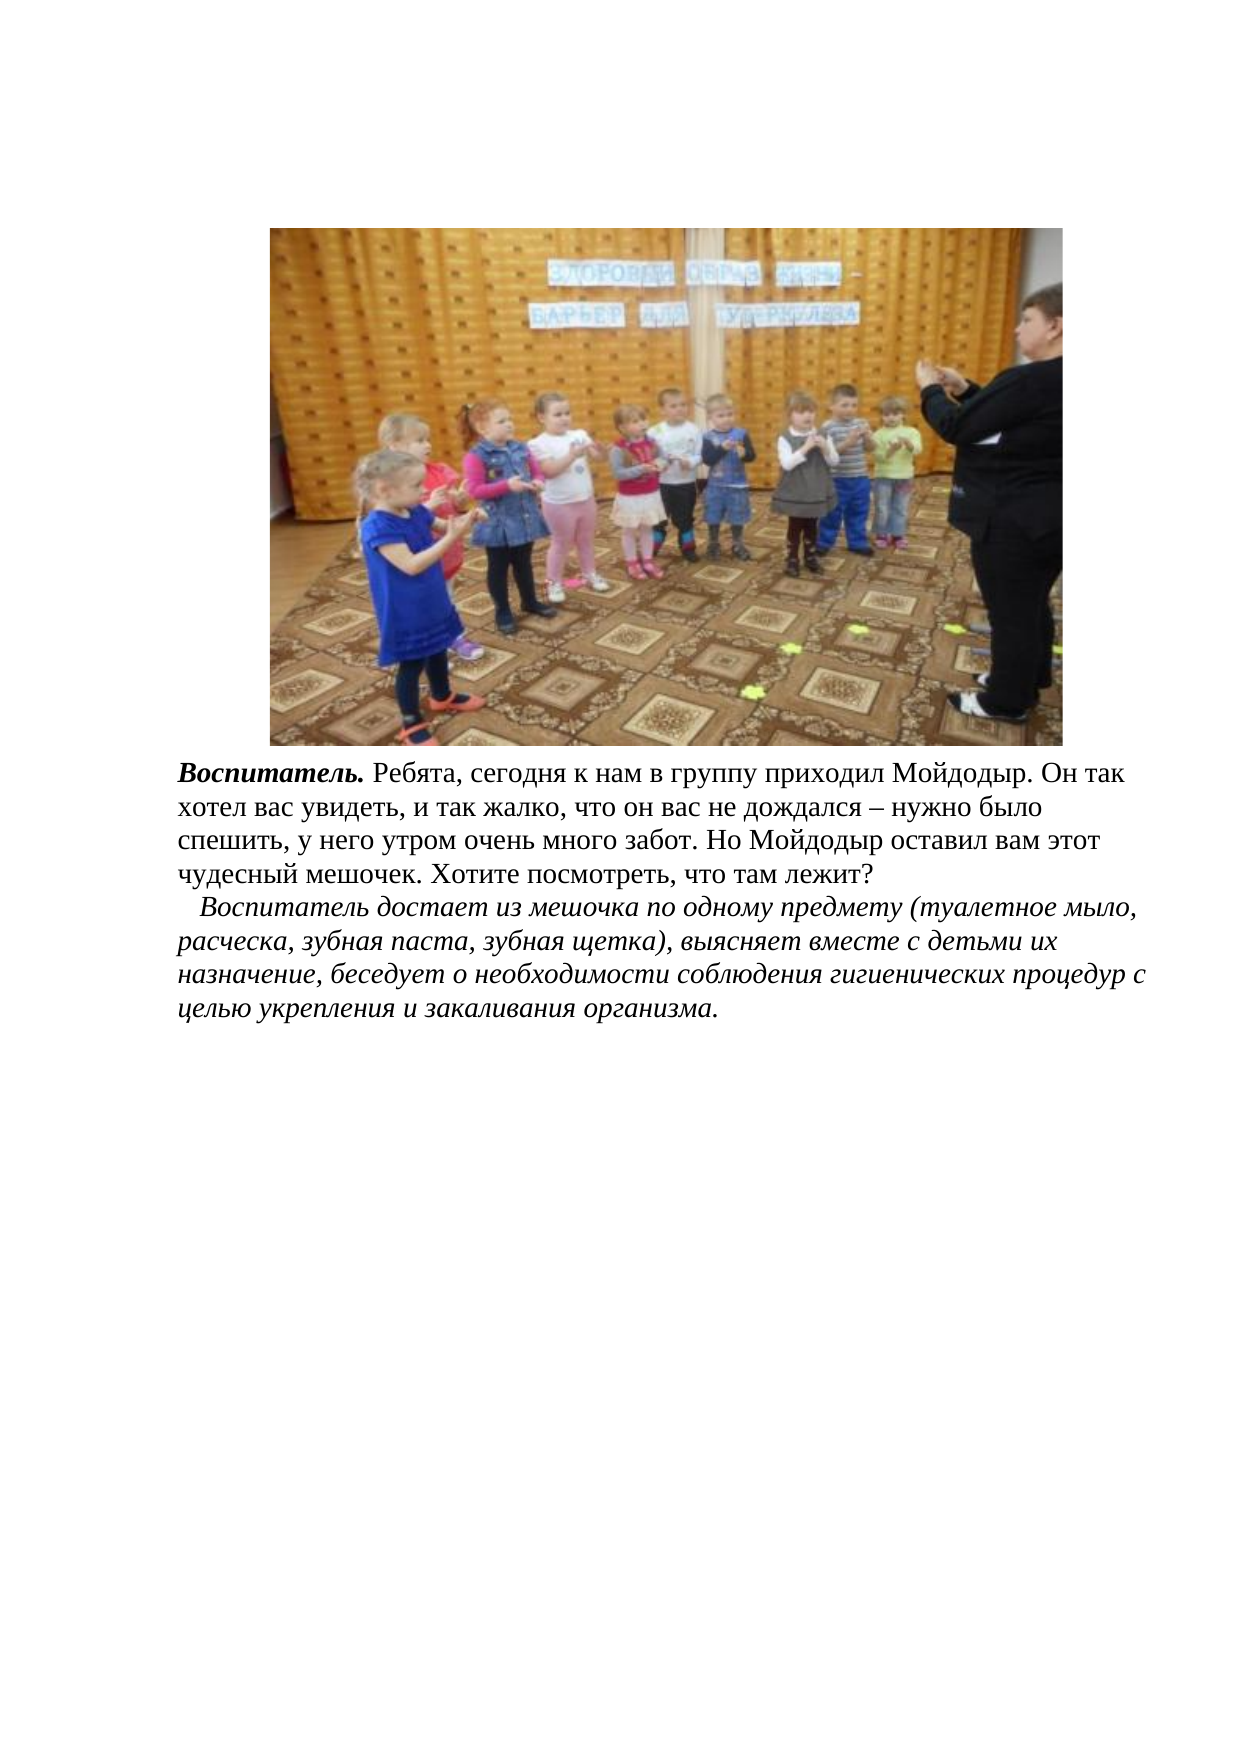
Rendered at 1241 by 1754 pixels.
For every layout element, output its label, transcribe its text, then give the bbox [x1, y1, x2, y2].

text Воспитатель. Ребята, сегодня к нам в группу приходил Мойдодыр. Он так хотел вас увидеть, и так жалко, что он вас не дождался – нужно было спешить, у него утром очень много забот. Но Мойдодыр оставил вам этот чудесный мешочек. Хотите посмотреть, что там лежит? [177, 755, 1152, 889]
text Воспитатель достает из мешочка по одному предмету (туалетное мыло, расческа, зубная паста, зубная щетка), выясняет вместе с детьми их назначение, беседует о необходимости соблюдения гигиенических процедур с целью укрепления и закаливания организма. [177, 889, 1152, 1024]
picture [269, 228, 1063, 746]
